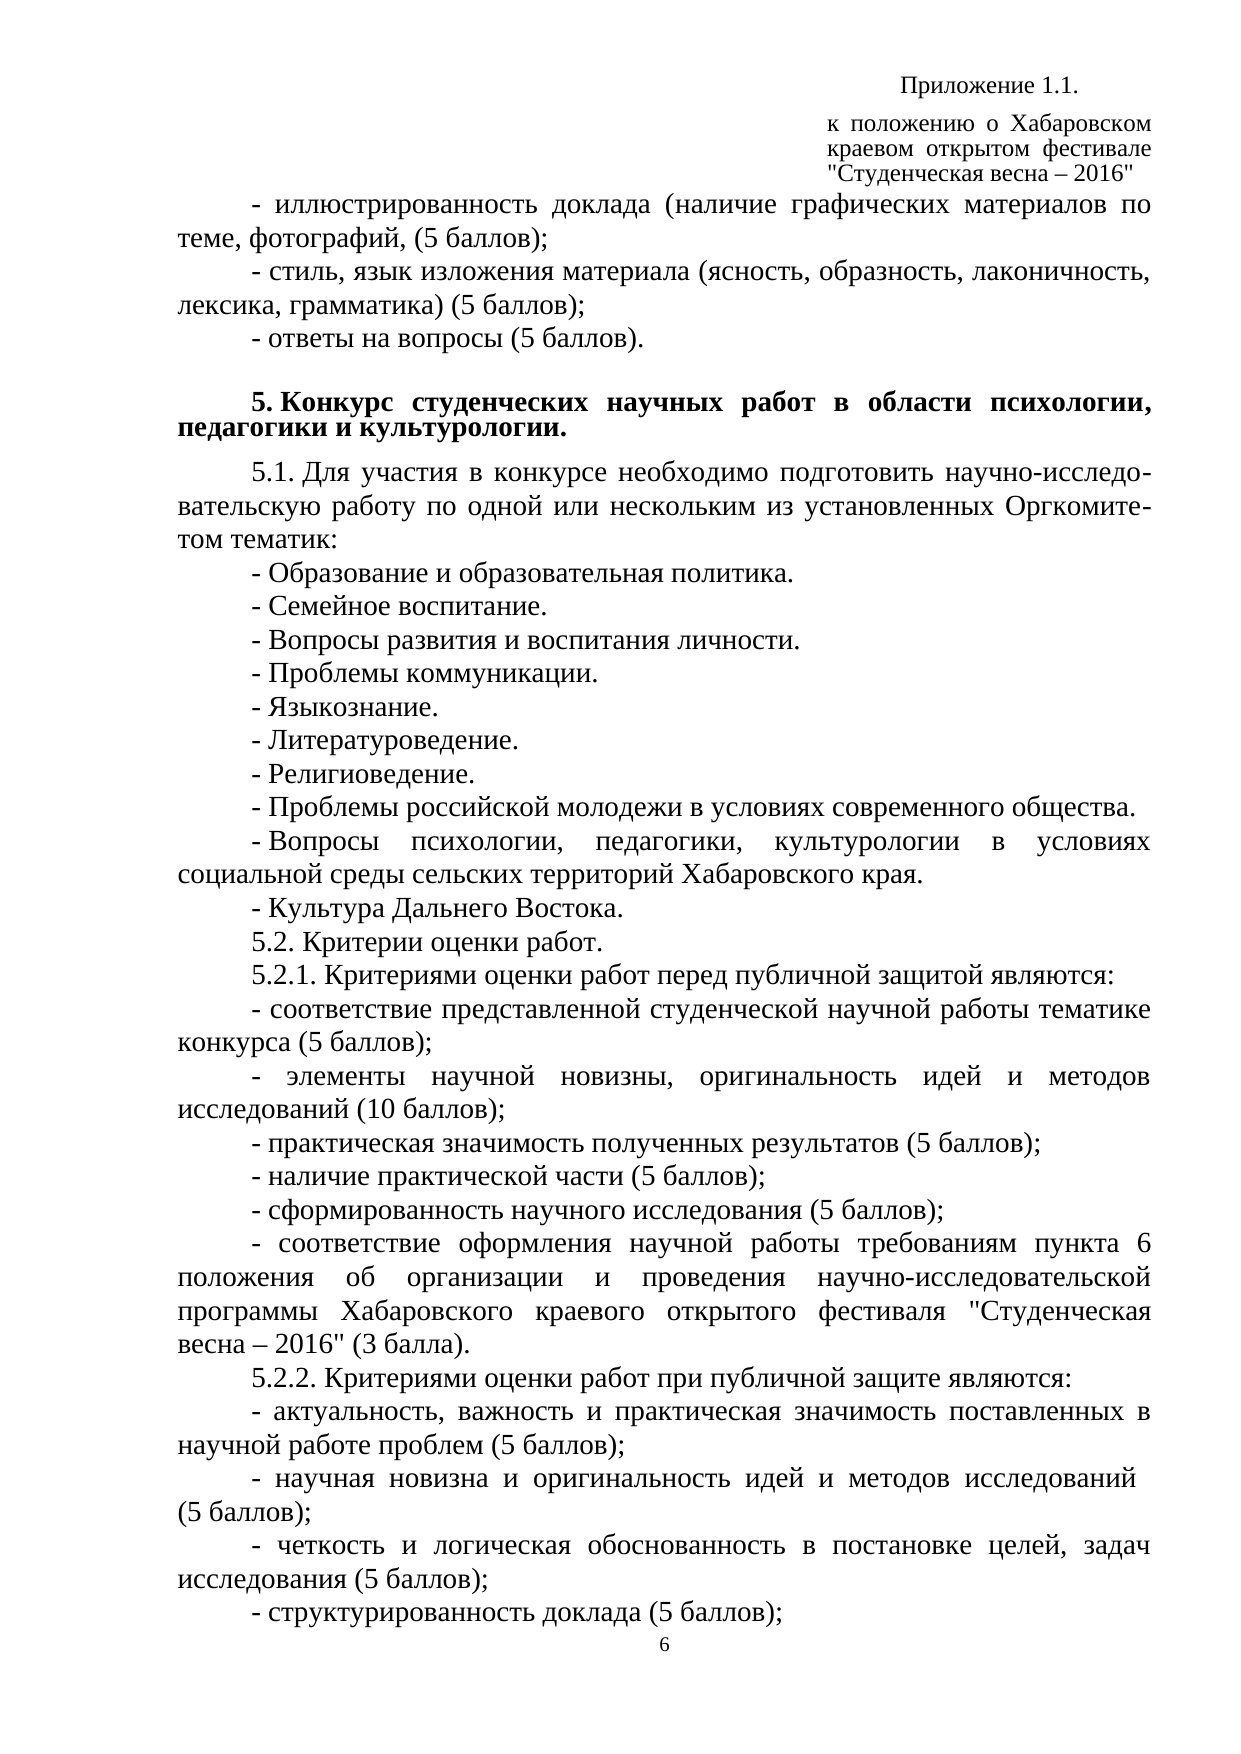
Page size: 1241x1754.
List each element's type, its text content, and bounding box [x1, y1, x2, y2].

text - четкость и логическая обоснованность в постановке целей, задач исследования (5 баллов); [177, 1527, 1152, 1594]
text - практическая значимость полученных результатов (5 баллов); [177, 1125, 1152, 1158]
text - сформированность научного исследования (5 баллов); [177, 1192, 1152, 1226]
text 5.2.2. Критериями оценки работ при публичной защите являются: [177, 1360, 1152, 1393]
text - соответствие оформления научной работы требованиям пункта 6 положения об организации и проведения научно-исследовательской программы Хабаровского краевого открытого фестиваля "Студенческая весна – 2016" (3 балла). [177, 1226, 1152, 1360]
text - Проблемы коммуникации. [177, 655, 1152, 689]
text - Культура Дальнего Востока. [177, 890, 1152, 924]
text 5.2.1. Критериями оценки работ перед публичной защитой являются: [177, 957, 1152, 991]
text - научная новизна и оригинальность идей и методов исследований (5 баллов); [177, 1460, 1152, 1527]
text - Религиоведение. [177, 756, 1152, 789]
text - актуальность, важность и практическая значимость поставленных в научной работе проблем (5 баллов); [177, 1393, 1152, 1460]
text - Семейное воспитание. [177, 588, 1152, 622]
text - ответы на вопросы (5 баллов). [177, 321, 1152, 354]
text - стиль, язык изложения материала (ясность, образность, лаконичность, лексика, грамматика) (5 баллов); [177, 253, 1152, 321]
text - структурированность доклада (5 баллов); [177, 1594, 1152, 1628]
text - иллюстрированность доклада (наличие графических материалов по теме, фотографий, (5 баллов); [177, 186, 1152, 253]
text - соответствие представленной студенческой научной работы тематике конкурса (5 баллов); [177, 991, 1152, 1058]
text - Литературоведение. [177, 722, 1152, 756]
text - элементы научной новизны, оригинальность идей и методов исследований (10 баллов); [177, 1058, 1152, 1125]
text - Образование и образовательная политика. [177, 555, 1152, 588]
text - Вопросы развития и воспитания личности. [177, 622, 1152, 655]
text 5.2. Критерии оценки работ. [177, 924, 1152, 957]
text - наличие практической части (5 баллов); [177, 1158, 1152, 1192]
text - Вопросы психологии, педагогики, культурологии в условиях социальной среды сельских территорий Хабаровского края. [177, 823, 1152, 890]
text 5. Конкурс студенческих научных работ в области психологии, педагогики и культурологии. [177, 392, 1152, 442]
text - Языкознание. [177, 689, 1152, 722]
text - Проблемы российской молодежи в условиях современного общества. [177, 789, 1152, 823]
text 5.1. Для участия в конкурсе необходимо подготовить научно-исследовательскую работу по одной или нескольким из установленных Оргкомитетом тематик: [177, 454, 1152, 555]
